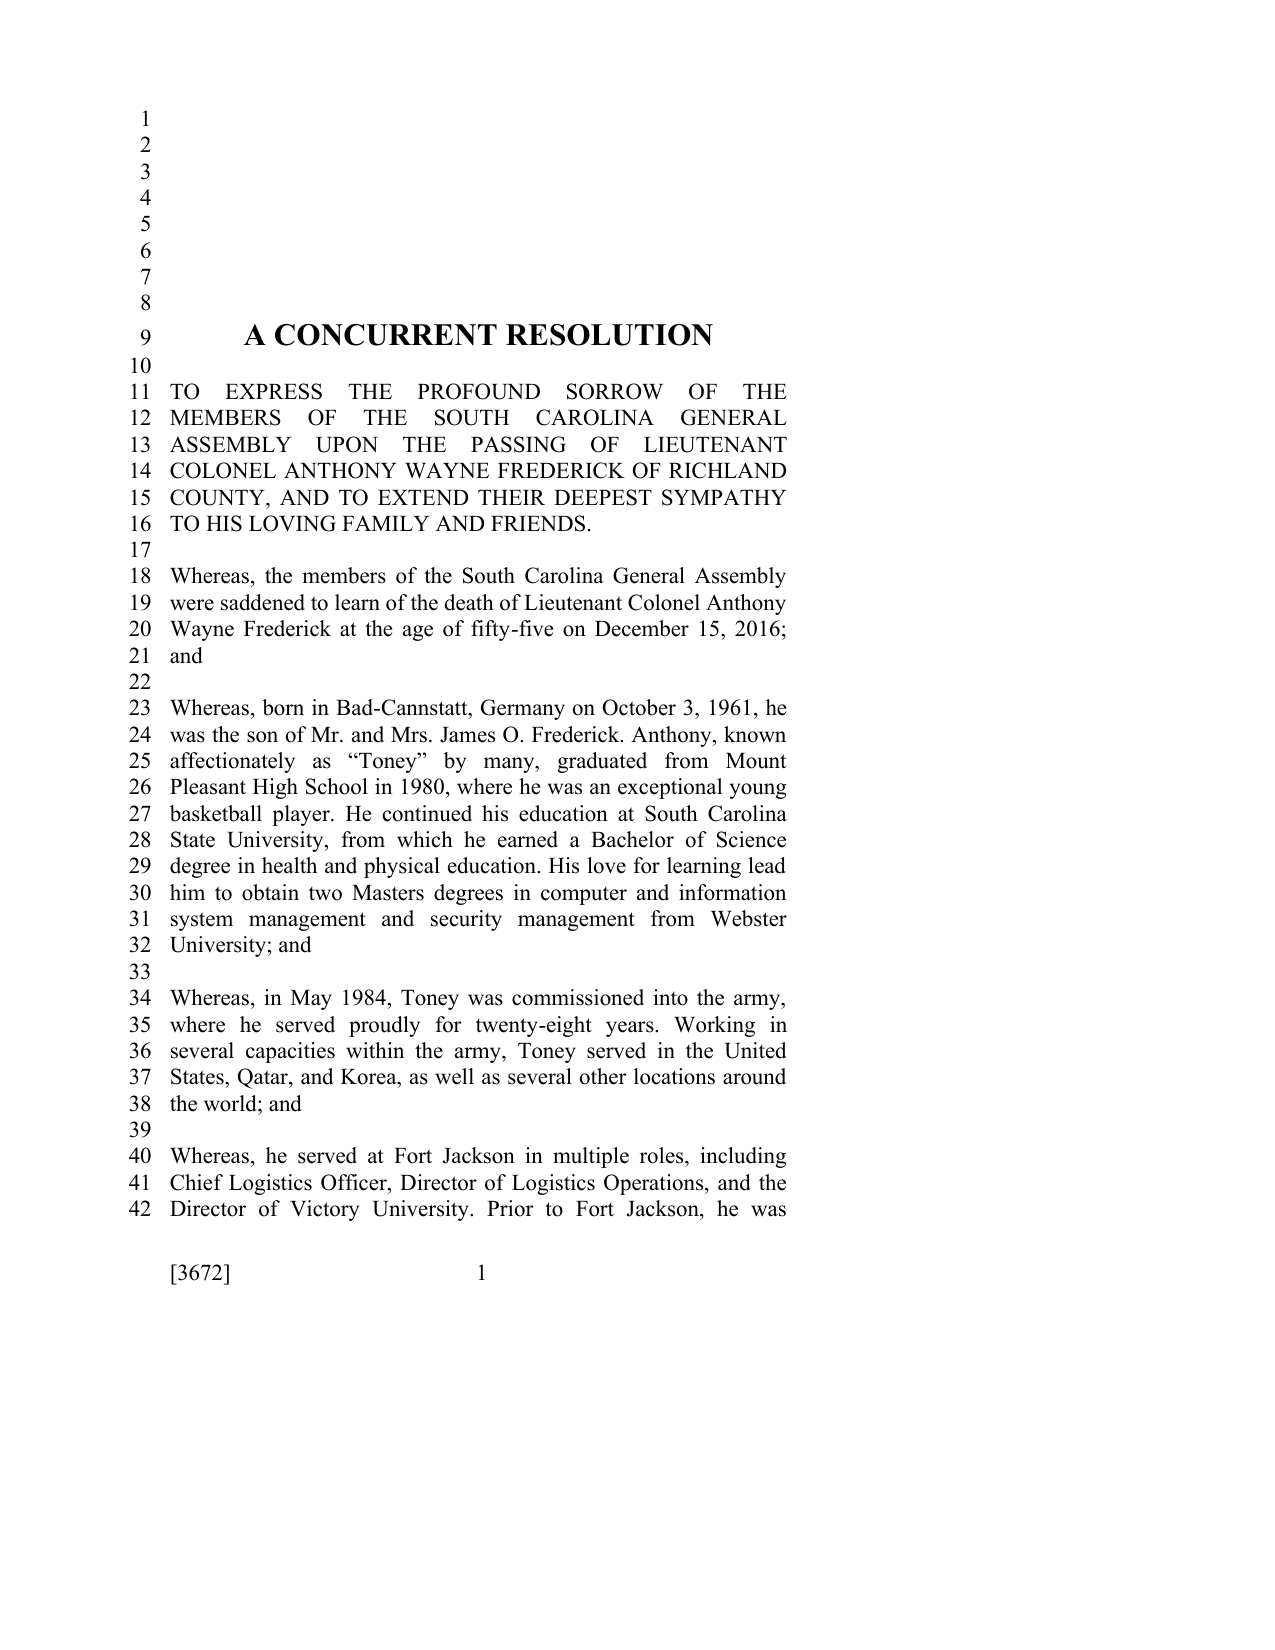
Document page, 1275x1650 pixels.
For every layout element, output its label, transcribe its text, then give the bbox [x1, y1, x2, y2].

text TO EXPRESS THE PROFOUND SORROW OF THE MEMBERS OF THE SOUTH CAROLINA GENERAL ASSEMBLY UPON THE PASSING OF LIEUTENANT COLONEL ANTHONY WAYNE FREDERICK OF RICHLAND COUNTY, AND TO EXTEND THEIR DEEPEST SYMPATHY TO HIS LOVING FAMILY AND FRIENDS. [169, 378, 787, 536]
text A CONCURRENT RESOLUTION [169, 316, 787, 352]
text Whereas, the members of the South Carolina General Assembly were saddened to learn of the death of Lieutenant Colonel Anthony Wayne Frederick at the age of fifty-five on December 15, 2016; and [169, 563, 787, 668]
text Whereas, in May 1984, Toney was commissioned into the army, where he served proudly for twenty-eight years. Working in several capacities within the army, Toney served in the United States, Qatar, and Korea, as well as several other locations around the world; and [169, 984, 787, 1116]
text Whereas, born in Bad-Cannstatt, Germany on October 3, 1961, he was the son of Mr. and Mrs. James O. Frederick. Anthony, known affectionately as “Toney” by many, graduated from Mount Pleasant High School in 1980, where he was an exceptional young basketball player. He continued his education at South Carolina State University, from which he earned a Bachelor of Science degree in health and physical education. His love for learning lead him to obtain two Masters degrees in computer and information system management and security management from Webster University; and [169, 694, 787, 958]
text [169, 1142, 787, 1221]
